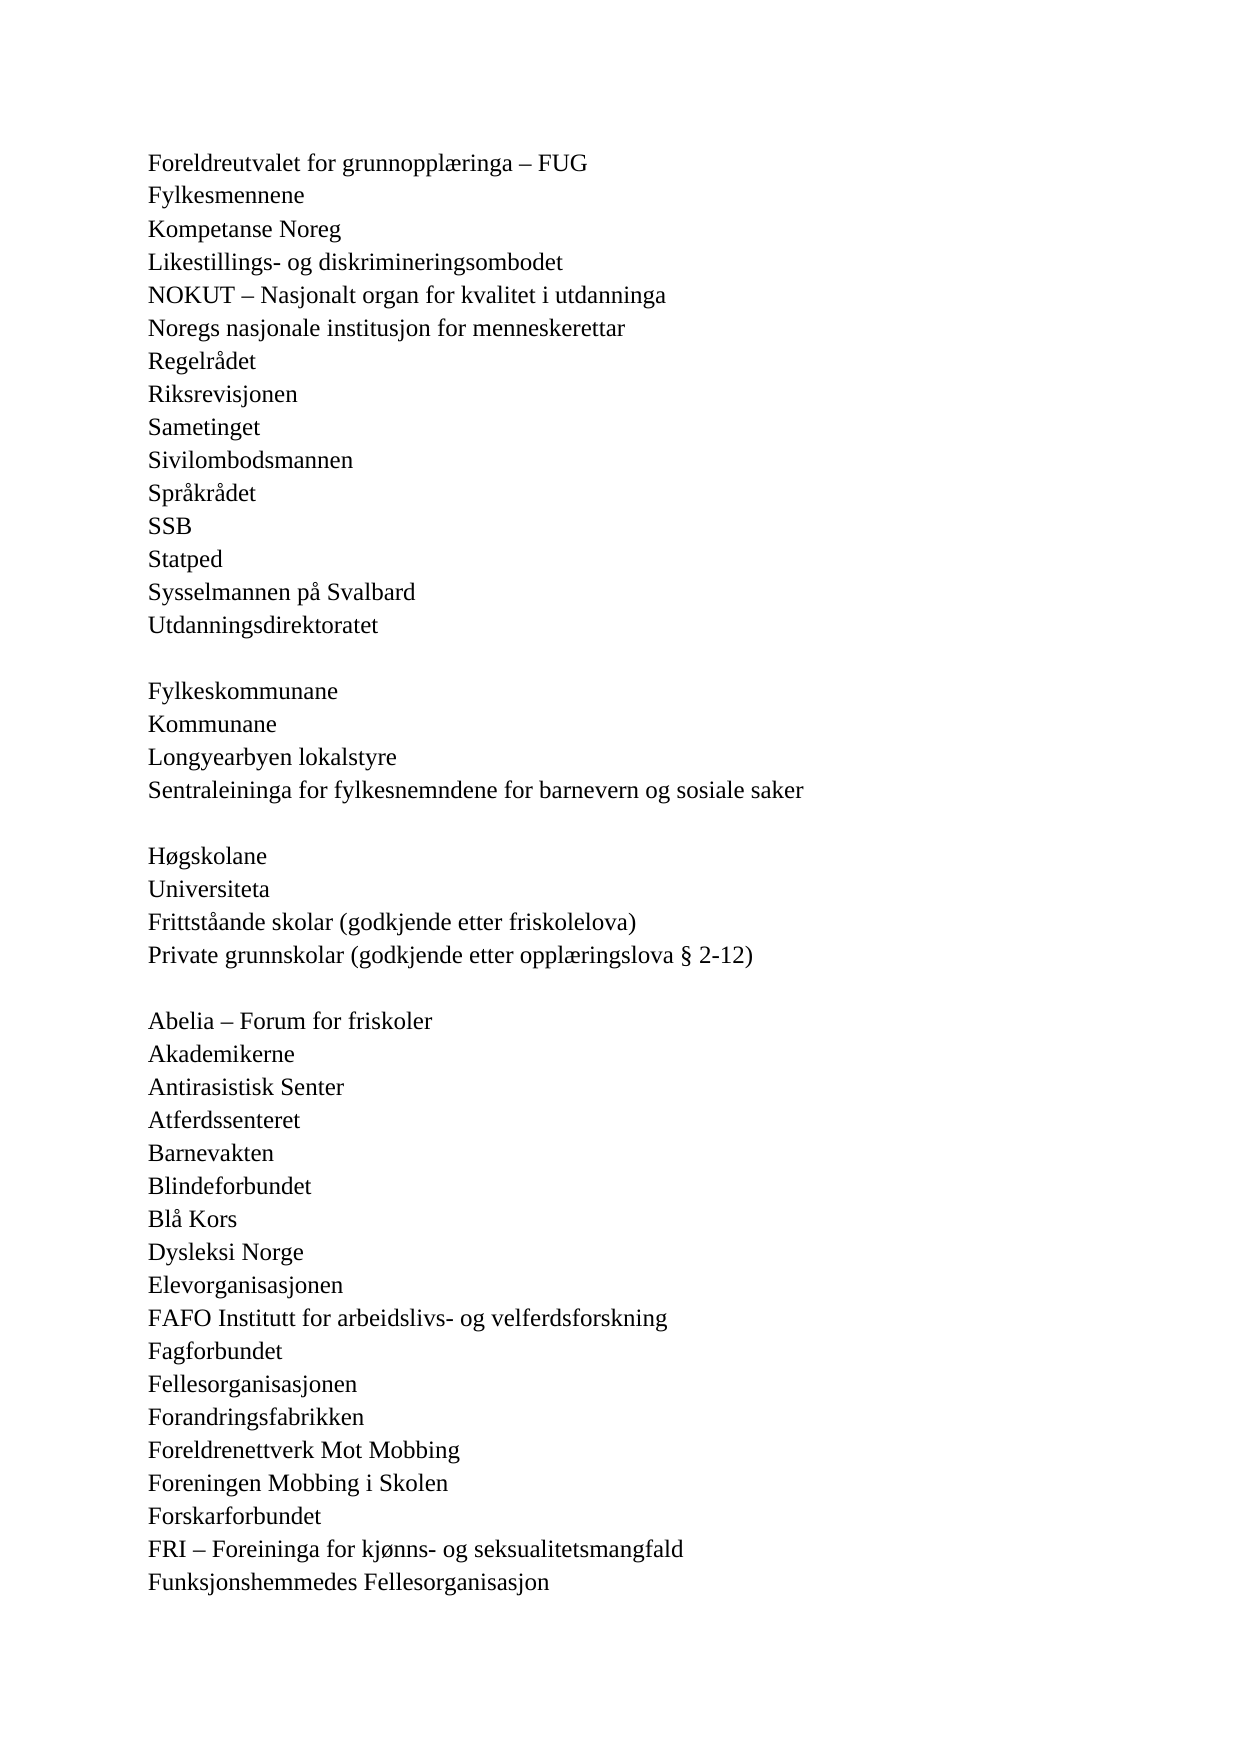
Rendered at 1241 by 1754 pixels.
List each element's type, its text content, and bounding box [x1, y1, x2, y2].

list Fylkesmennene [148, 181, 1093, 209]
list Sentraleininga for fylkesnemndene for barnevern og sosiale saker [148, 775, 1093, 804]
list Frittståande skolar (godkjende etter friskolelova) [148, 907, 1093, 936]
list FAFO Institutt for arbeidslivs- og velferdsforskning [148, 1303, 1093, 1332]
list Fagforbundet [148, 1336, 1093, 1365]
list Atferdssenteret [148, 1105, 1093, 1134]
list Dysleksi Norge [148, 1237, 1093, 1266]
list Fellesorganisasjonen [148, 1369, 1093, 1398]
list Utdanningsdirektoratet [148, 610, 1093, 639]
list Likestillings- og diskrimineringsombodet [148, 247, 1093, 275]
list Sysselmannen på Svalbard [148, 577, 1093, 606]
list Funksjonshemmedes Fellesorganisasjon [148, 1567, 1093, 1596]
list Regelrådet [148, 346, 1093, 374]
list SSB [148, 511, 1093, 539]
list Forandringsfabrikken [148, 1402, 1093, 1431]
list Abelia – Forum for friskoler [148, 1006, 1093, 1035]
list Forskarforbundet [148, 1501, 1093, 1530]
list Elevorganisasjonen [148, 1270, 1093, 1299]
list Noregs nasjonale institusjon for menneskerettar [148, 313, 1093, 341]
list Foreldreutvalet for grunnopplæringa – FUG [148, 148, 1093, 176]
list Høgskolane [148, 841, 1093, 870]
list Antirasistisk Senter [148, 1072, 1093, 1101]
list Foreldrenettverk Mot Mobbing [148, 1435, 1093, 1464]
list Kompetanse Noreg [148, 214, 1093, 242]
list Foreningen Mobbing i Skolen [148, 1468, 1093, 1497]
list Universiteta [148, 874, 1093, 903]
list Longyearbyen lokalstyre [148, 742, 1093, 771]
list Fylkeskommunane [148, 676, 1093, 705]
list Sametinget [148, 412, 1093, 441]
list Riksrevisjonen [148, 379, 1093, 407]
list FRI – Foreininga for kjønns- og seksualitetsmangfald [148, 1534, 1093, 1563]
list Blindeforbundet [148, 1171, 1093, 1200]
list Kommunane [148, 709, 1093, 738]
list Språkrådet [148, 478, 1093, 507]
list Sivilombodsmannen [148, 445, 1093, 473]
list Blå Kors [148, 1204, 1093, 1233]
list NOKUT – Nasjonalt organ for kvalitet i utdanninga [148, 280, 1093, 308]
list Barnevakten [148, 1138, 1093, 1167]
list Private grunnskolar (godkjende etter opplæringslova § 2-12) [148, 940, 1093, 969]
list Akademikerne [148, 1039, 1093, 1068]
list Statped [148, 544, 1093, 573]
